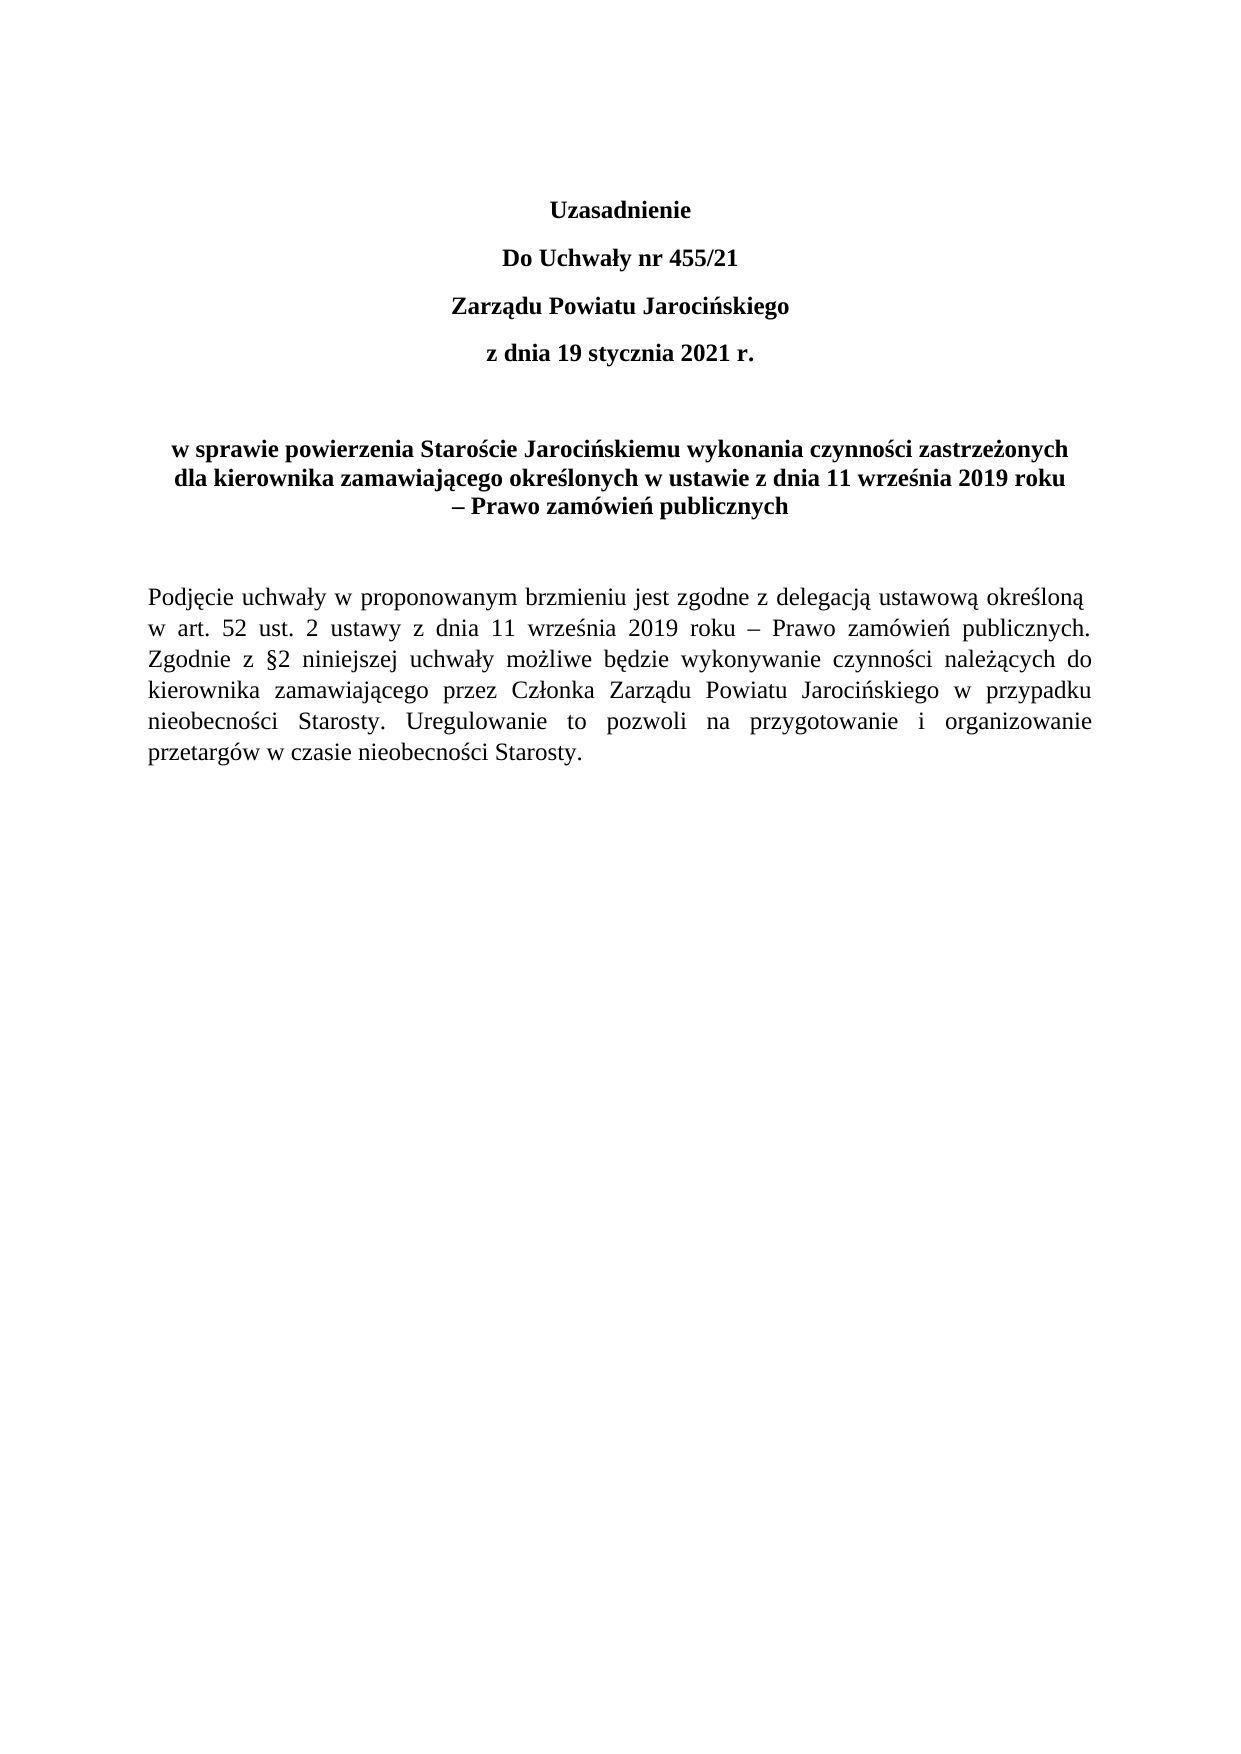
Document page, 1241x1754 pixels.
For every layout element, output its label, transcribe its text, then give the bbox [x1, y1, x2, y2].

text z dnia 19 stycznia 2021 r. [148, 338, 1093, 367]
text Podjęcie uchwały w proponowanym brzmieniu jest zgodne z delegacją ustawową określoną w art. 52 ust. 2 ustawy z dnia 11 września 2019 roku – Prawo zamówień publicznych. Zgodnie z §2 niniejszej uchwały możliwe będzie wykonywanie czynności należących do kierownika zamawiającego przez Członka Zarządu Powiatu Jarocińskiego w przypadku nieobecności Starosty. Uregulowanie to pozwoli na przygotowanie i organizowanie przetargów w czasie nieobecności Starosty. [148, 582, 1093, 766]
text Zarządu Powiatu Jarocińskiego [148, 291, 1093, 319]
text w sprawie powierzenia Staroście Jarocińskiemu wykonania czynności zastrzeżonych dla kierownika zamawiającego określonych w ustawie z dnia 11 września 2019 roku – Prawo zamówień publicznych [148, 434, 1093, 520]
text Uzasadnienie [148, 195, 1093, 224]
text Do Uchwały nr 455/21 [148, 243, 1093, 272]
